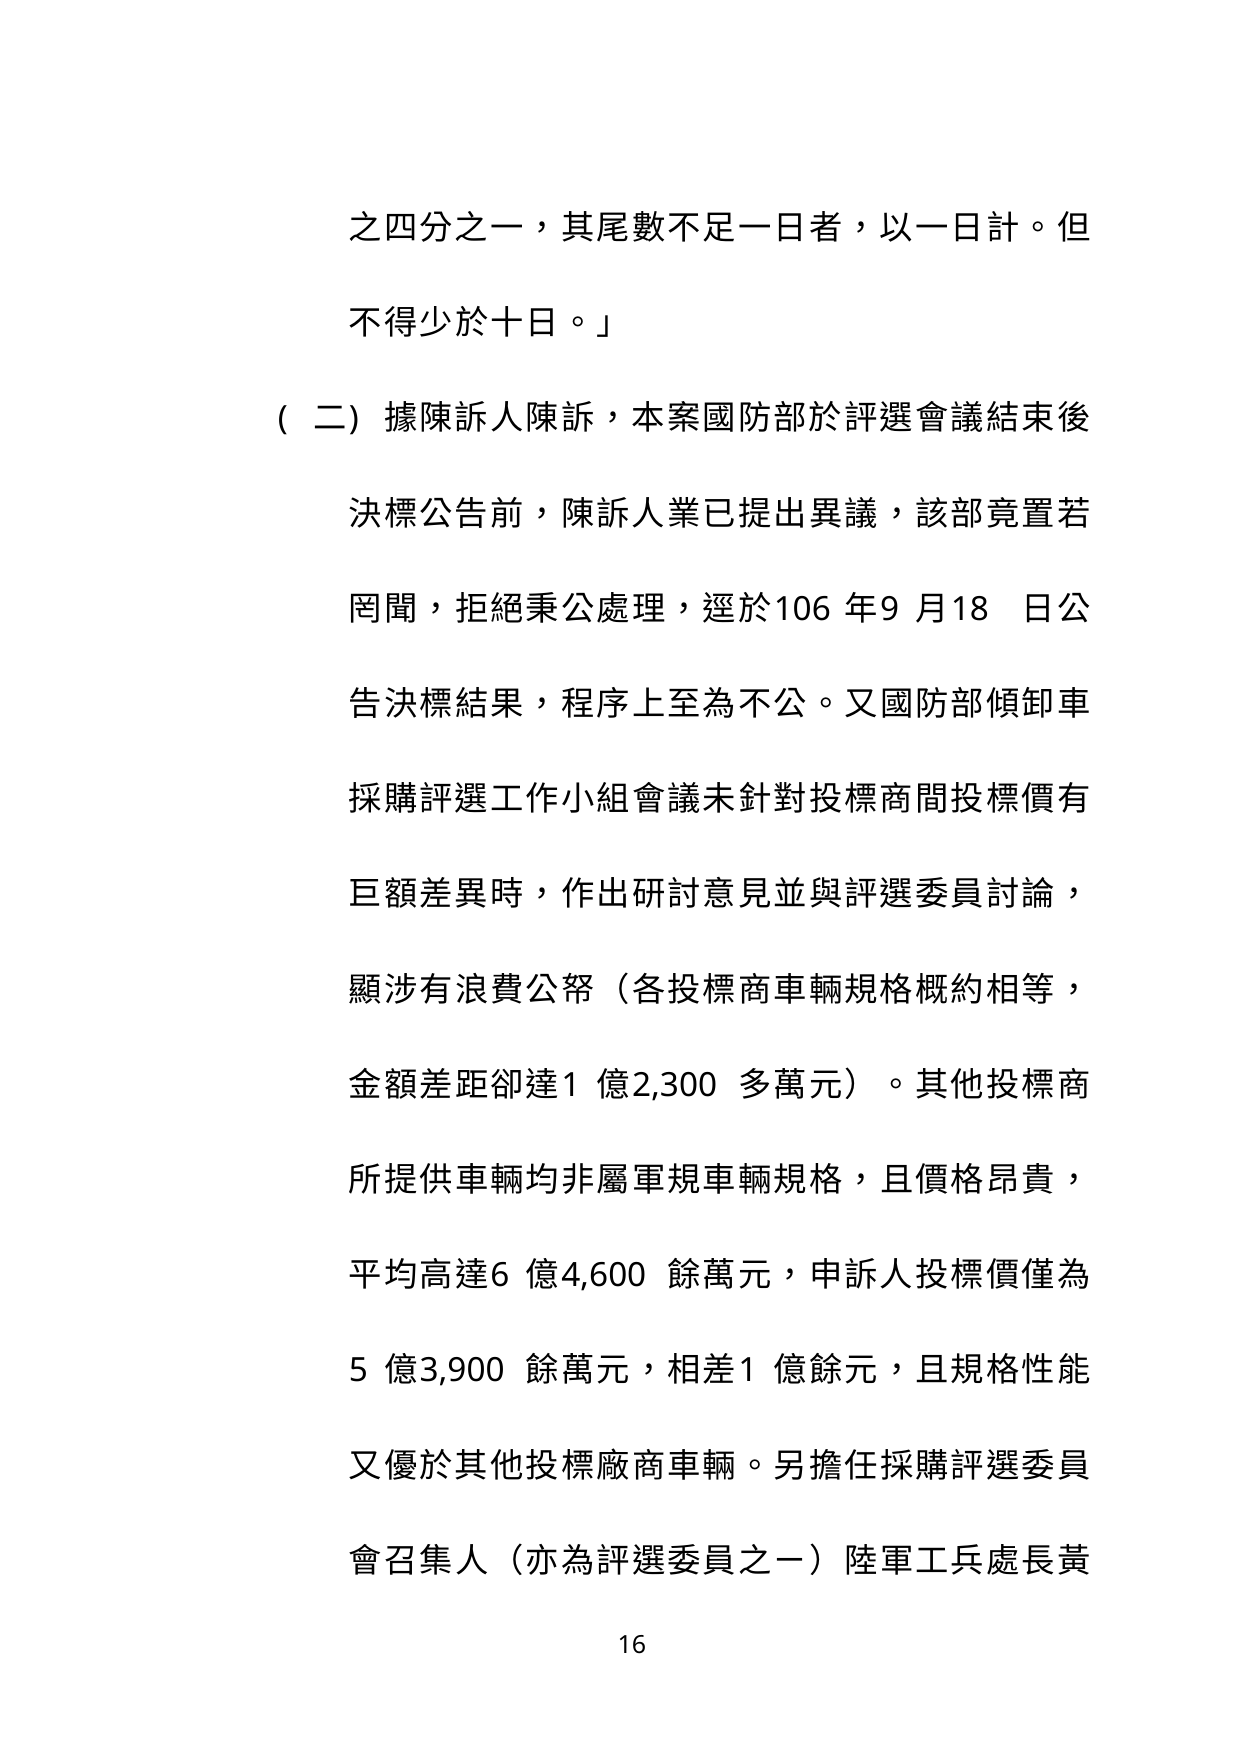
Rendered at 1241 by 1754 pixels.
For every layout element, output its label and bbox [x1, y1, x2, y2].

subtitle [244, 177, 1092, 368]
subtitle [244, 368, 1092, 1605]
